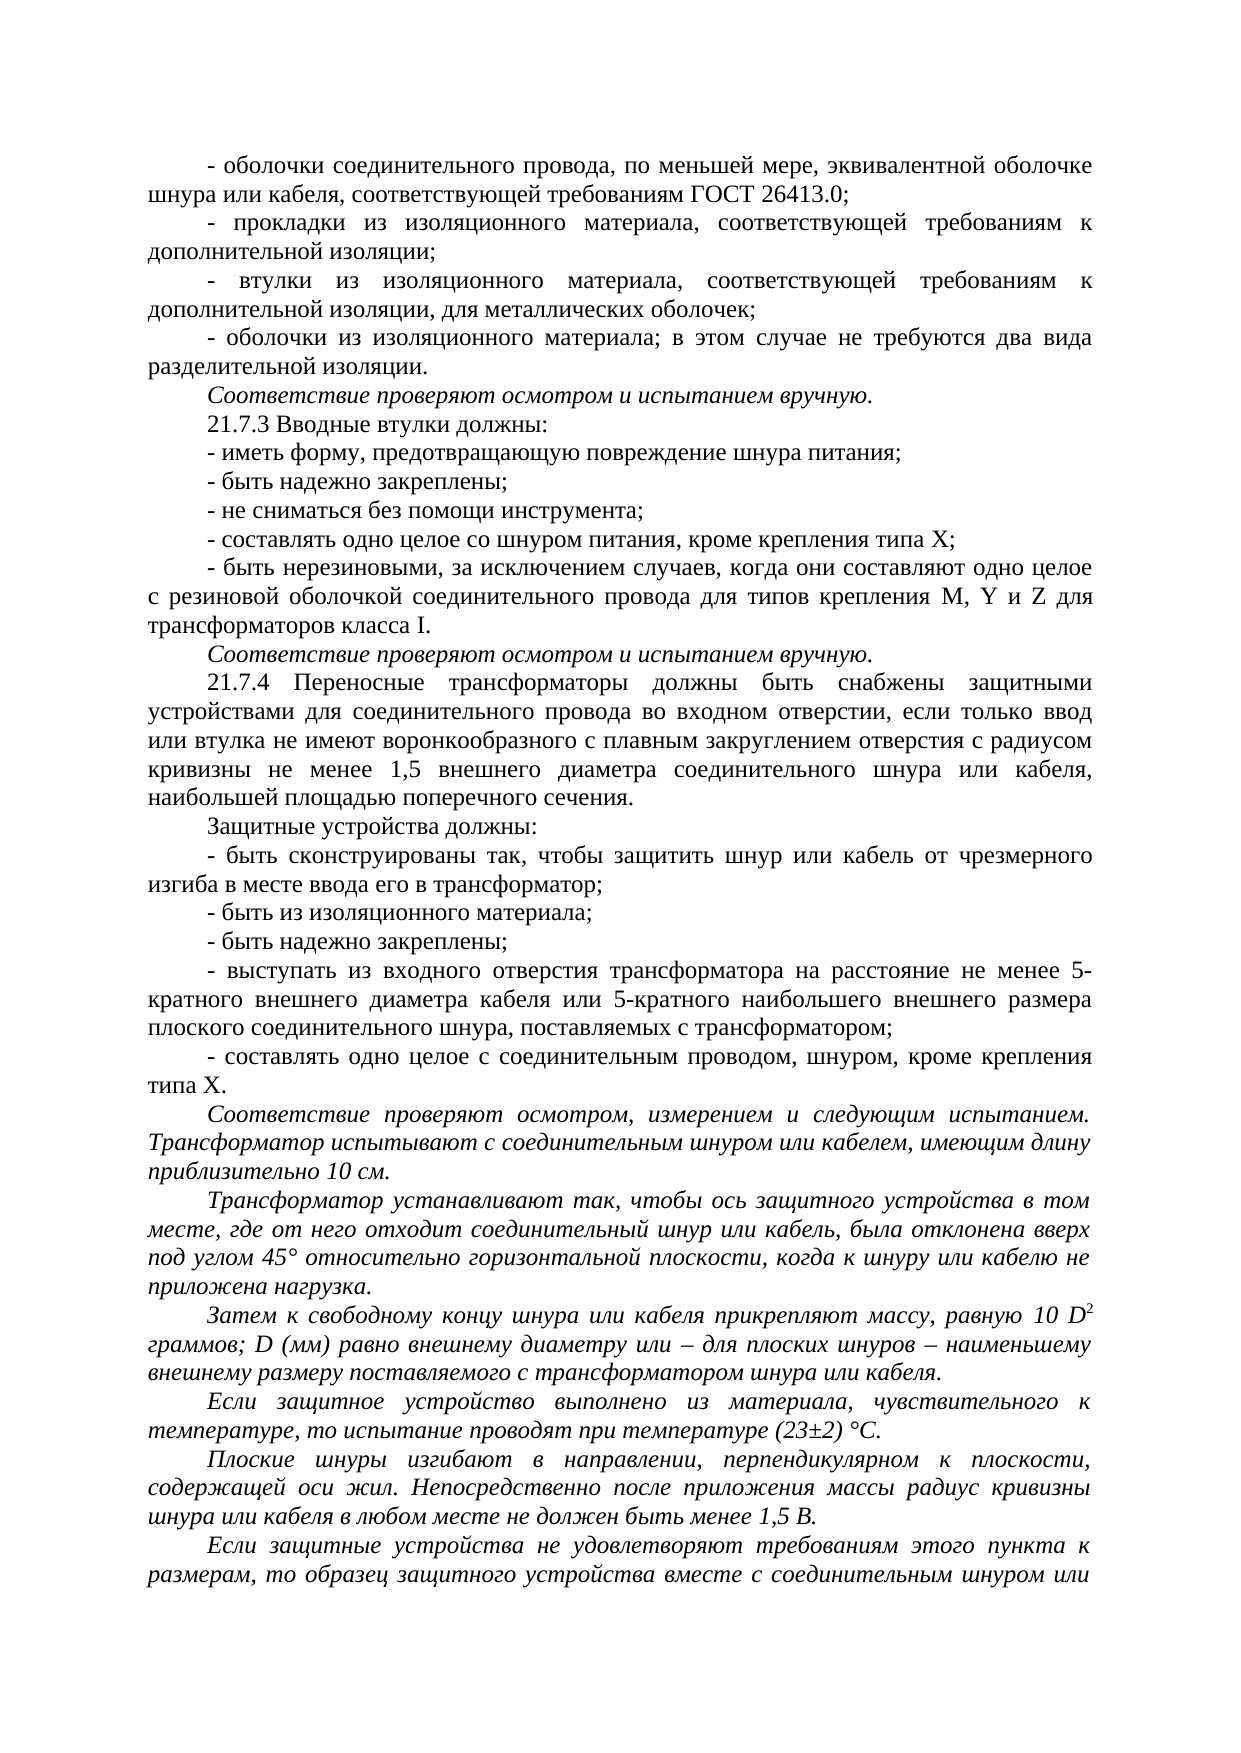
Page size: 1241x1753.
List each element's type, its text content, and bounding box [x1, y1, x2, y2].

text Защитные устройства должны: [148, 811, 1093, 840]
text - иметь форму, предотвращающую повреждение шнура питания; [148, 437, 1093, 466]
text - прокладки из изоляционного материала, соответствующей требованиям к дополнительной изоляции; [148, 207, 1093, 265]
text - не сниматься без помощи инструмента; [148, 495, 1093, 524]
text - составлять одно целое с соединительным проводом, шнуром, кроме крепления типа X. [148, 1041, 1093, 1099]
text Соответствие проверяют осмотром и испытанием вручную. [148, 380, 1093, 409]
text Соответствие проверяют осмотром и испытанием вручную. [148, 639, 1093, 667]
text - втулки из изоляционного материала, соответствующей требованиям к дополнительной изоляции, для металлических оболочек; [148, 265, 1093, 322]
text Соответствие проверяют осмотром, измерением и следующим испытанием. Трансформатор испытывают с соединительным шнуром или кабелем, имеющим длину приблизительно 10 см. [148, 1099, 1093, 1185]
text - оболочки соединительного провода, по меньшей мере, эквивалентной оболочке шнура или кабеля, соответствующей требованиям ГОСТ 26413.0; [148, 150, 1093, 207]
text - составлять одно целое со шнуром питания, кроме крепления типа X; [148, 524, 1093, 552]
text - быть сконструированы так, чтобы защитить шнур или кабель от чрезмерного изгиба в месте ввода его в трансформатор; [148, 840, 1093, 897]
text Плоские шнуры изгибают в направлении, перпендикулярном к плоскости, содержащей оси жил. Непосредственно после приложения массы радиус кривизны шнура или кабеля в любом месте не должен быть менее 1,5 В. [148, 1444, 1093, 1530]
text Если защитное устройство выполнено из материала, чувствительного к температуре, то испытание проводят при температуре (23±2) °С. [148, 1386, 1093, 1444]
text Затем к свободному концу шнура или кабеля прикрепляют массу, равную 10 D2 граммов; D (мм) равно внешнему диаметру или – для плоских шнуров – наименьшему внешнему размеру поставляемого с трансформатором шнура или кабеля. [148, 1300, 1093, 1386]
text - быть надежно закреплены; [148, 926, 1093, 955]
text - быть нерезиновыми, за исключением случаев, когда они составляют одно целое с резиновой оболочкой соединительного провода для типов крепления M, Y и Z для трансформаторов класса I. [148, 552, 1093, 639]
text - быть из изоляционного материала; [148, 897, 1093, 926]
text - оболочки из изоляционного материала; в этом случае не требуются два вида разделительной изоляции. [148, 322, 1093, 380]
text 21.7.3 Вводные втулки должны: [148, 409, 1093, 437]
text - выступать из входного отверстия трансформатора на расстояние не менее 5-кратного внешнего диаметра кабеля или 5-кратного наибольшего внешнего размера плоского соединительного шнура, поставляемых с трансформатором; [148, 955, 1093, 1041]
text - быть надежно закреплены; [148, 466, 1093, 495]
text Трансформатор устанавливают так, чтобы ось защитного устройства в том месте, где от него отходит соединительный шнур или кабель, была отклонена вверх под углом 45° относительно горизонтальной плоскости, когда к шнуру или кабелю не приложена нагрузка. [148, 1185, 1093, 1300]
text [148, 1530, 1093, 1587]
text 21.7.4 Переносные трансформаторы должны быть снабжены защитными устройствами для соединительного провода во входном отверстии, если только ввод или втулка не имеют воронкообразного с плавным закруглением отверстия с радиусом кривизны не менее 1,5 внешнего диаметра соединительного шнура или кабеля, наибольшей площадью поперечного сечения. [148, 667, 1093, 811]
